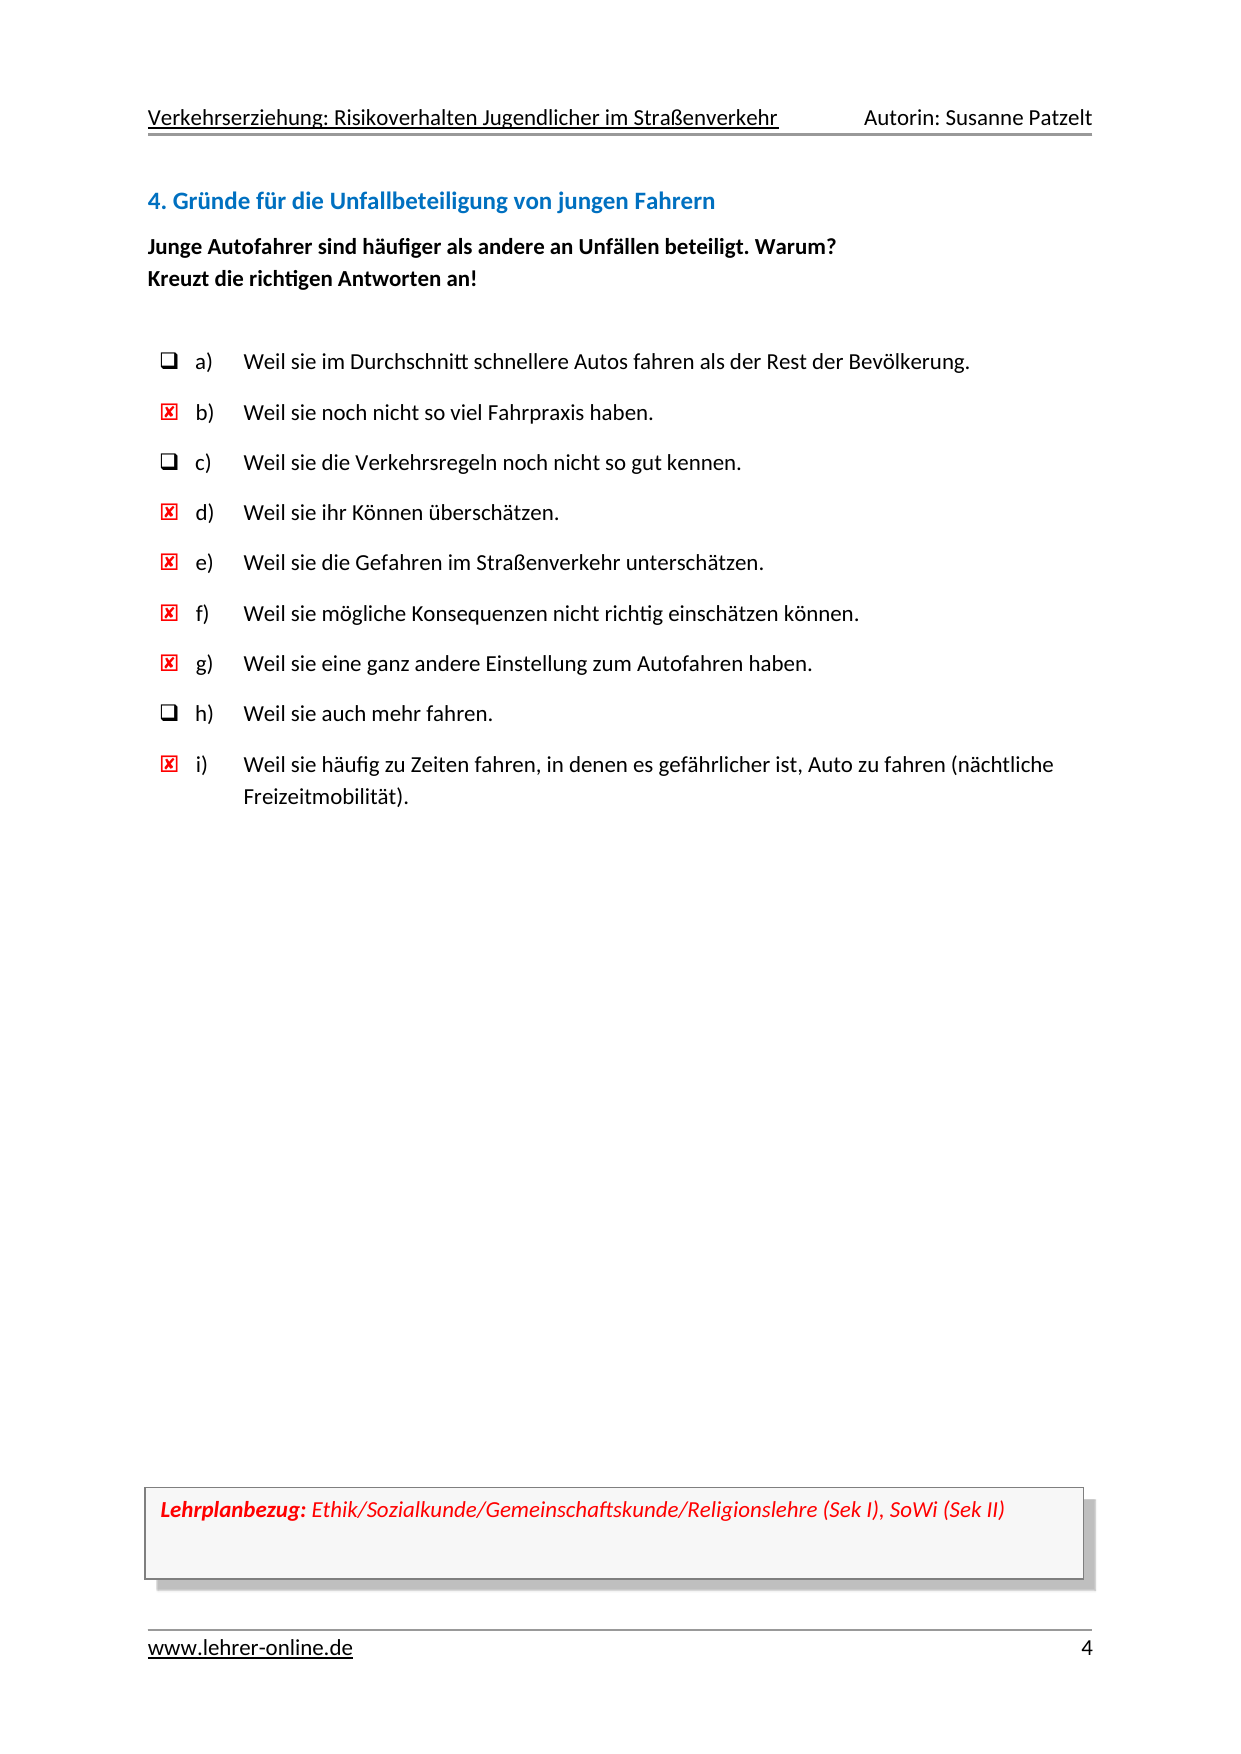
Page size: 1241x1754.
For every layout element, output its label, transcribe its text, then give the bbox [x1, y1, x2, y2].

table_cell i) [148, 744, 232, 826]
table_header a) [148, 341, 232, 392]
table_header Weil sie im Durchschnitt schnellere Autos fahren als der Rest der Bevölkerung. [232, 341, 1092, 392]
text 4. Gründe für die Unfallbeteiligung von jungen Fahrern [148, 185, 1092, 215]
table_cell g) [148, 643, 232, 693]
table_cell Weil sie mögliche Konsequenzen nicht richtig einschätzen können. [232, 593, 1092, 643]
table_cell Weil sie eine ganz andere Einstellung zum Autofahren haben. [232, 643, 1092, 693]
table_cell Weil sie ihr Können überschätzen. [232, 492, 1092, 543]
table_cell Weil sie noch nicht so viel Fahrpraxis haben. [232, 392, 1092, 442]
table_cell Weil sie auch mehr fahren. [232, 694, 1092, 744]
table_cell Weil sie die Verkehrsregeln noch nicht so gut kennen. [232, 442, 1092, 492]
table_cell h) [148, 694, 232, 744]
table_cell Weil sie häufig zu Zeiten fahren, in denen es gefährlicher ist, Auto zu fahren (nächtliche Freizeitmobilität). [232, 744, 1092, 826]
table_cell d) [148, 492, 232, 543]
table_cell f) [148, 593, 232, 643]
table_cell b) [148, 392, 232, 442]
table_cell e) [148, 543, 232, 593]
table_cell c) [148, 442, 232, 492]
text Junge Autofahrer sind häufiger als andere an Unfällen beteiligt. Warum? Kreuzt die richtigen Antworten an! [148, 232, 1092, 325]
table_cell Weil sie die Gefahren im Straßenverkehr unterschätzen. [232, 543, 1092, 593]
